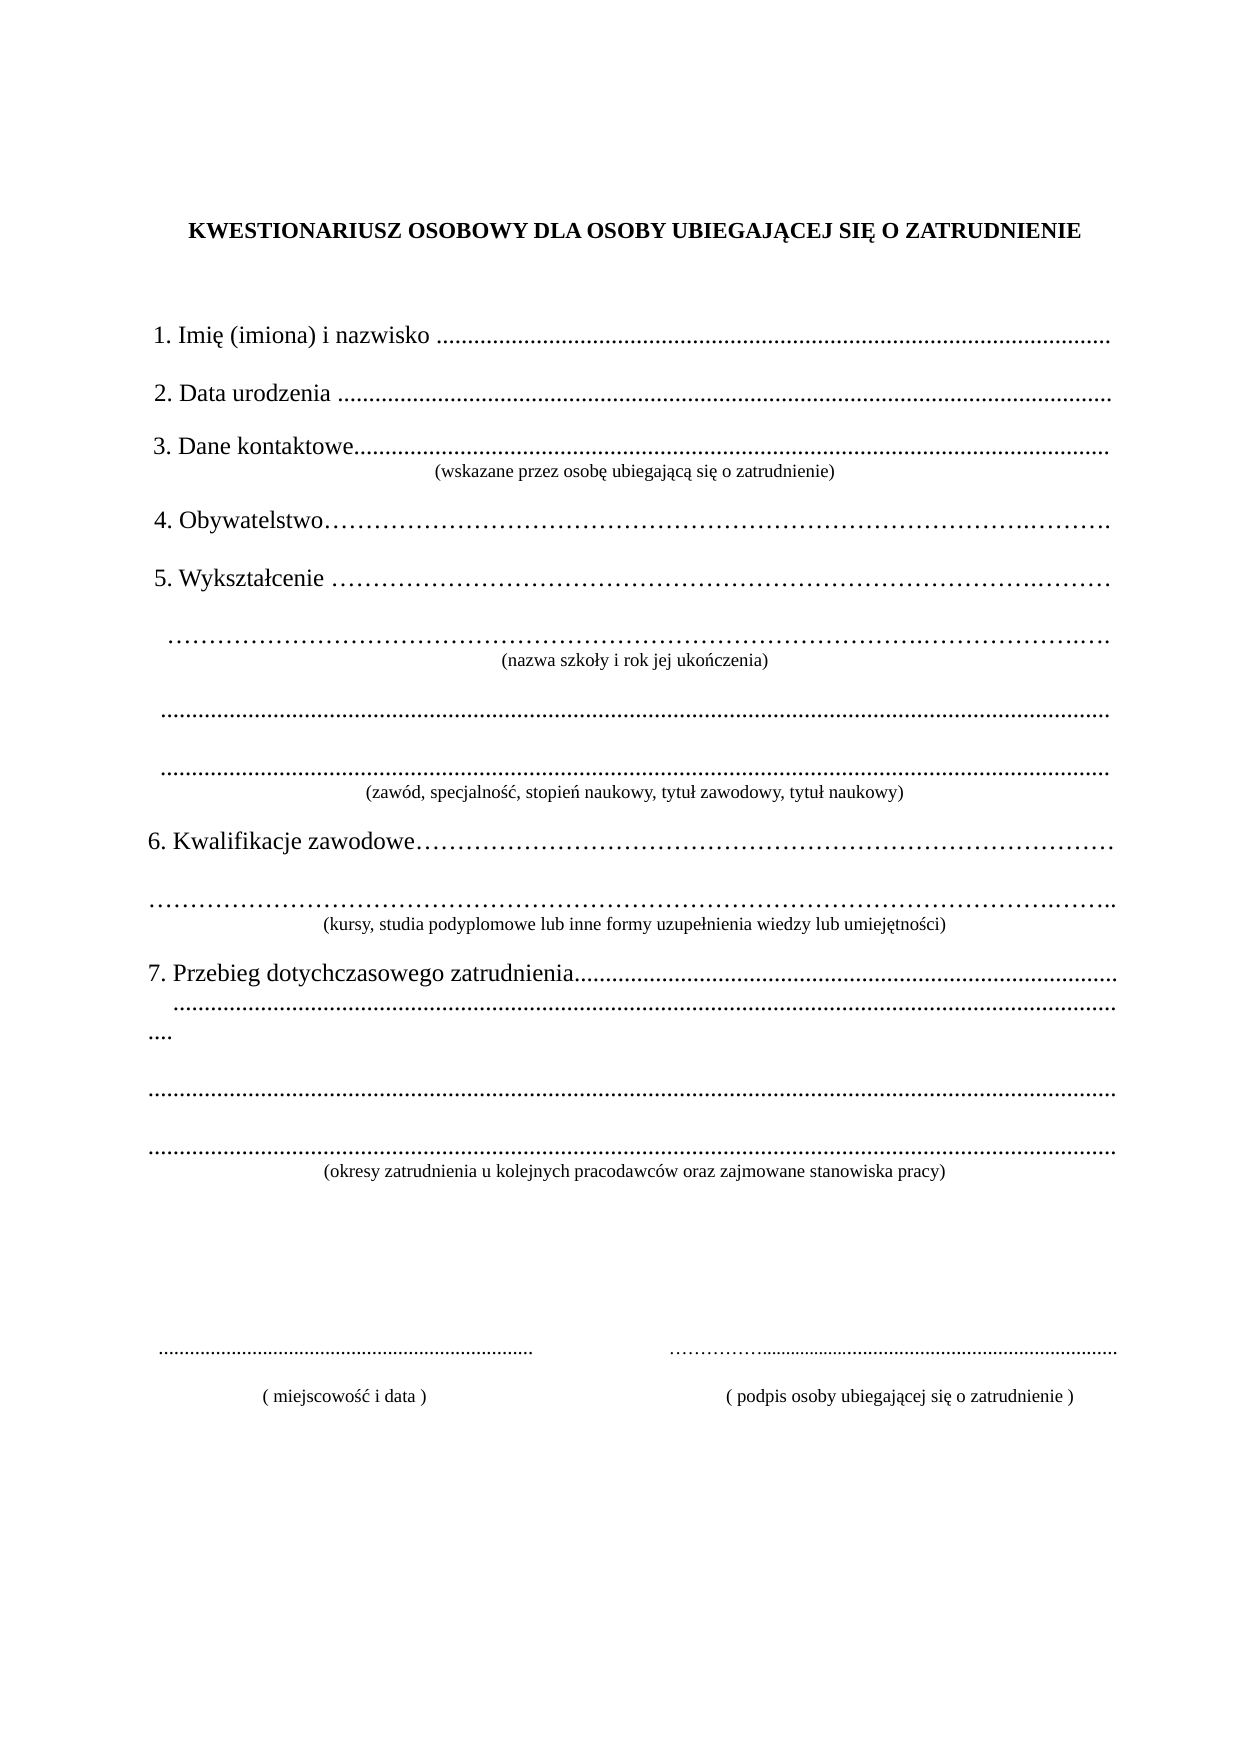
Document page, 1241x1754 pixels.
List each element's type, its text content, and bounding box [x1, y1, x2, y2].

text 2. Data urodzenia ............................................................................................................................ [148, 378, 1122, 407]
text 5. Wykształcenie ………………………………………………………………………….……… [148, 563, 1122, 591]
text KWESTIONARIUSZ OSOBOWY DLA OSOBY UBIEGAJĄCEJ SIĘ O ZATRUDNIENIE [148, 217, 1122, 243]
text ........................................................................................................................................................ (zawód, specjalność, stopień naukowy, tytuł zawodowy, tytuł naukowy) [148, 752, 1122, 802]
text ........................................................................................................................................................ [148, 694, 1122, 723]
text ……………………………………………………………………………………………….…….. [148, 884, 1122, 913]
text 7. Przebieg dotychczasowego zatrudnienia....................................................................................... [148, 958, 1122, 987]
text 6. Kwalifikacje zawodowe………………………………………………………………………… [148, 826, 1122, 855]
text ........................................................................................................................................................... [148, 1073, 1122, 1102]
text ……………………………………………………………………………….……………….…. [148, 620, 1122, 649]
text 1. Imię (imiona) i nazwisko ............................................................................................................ [148, 320, 1122, 349]
text (kursy, studia podyplomowe lub inne formy uzupełnienia wiedzy lub umiejętności) [148, 913, 1122, 934]
text 3. Dane kontaktowe......................................................................................................................... [148, 431, 1122, 459]
text (okresy zatrudnienia u kolejnych pracodawców oraz zajmowane stanowiska pracy) [148, 1159, 1122, 1181]
text ........................................................................ ……………...................................................................... ( miejscowość i data ) ( podpis osoby ubiegającej się o zatrudnienie ) [148, 1311, 1122, 1407]
text (nazwa szkoły i rok jej ukończenia) [148, 649, 1122, 670]
text ........................................................................................................................................................... [148, 987, 1122, 1044]
text (wskazane przez osobę ubiegającą się o zatrudnienie) [148, 459, 1122, 481]
text ........................................................................................................................................................... [148, 1131, 1122, 1159]
text 4. Obywatelstwo………………………………………………………………………….………. [148, 505, 1122, 534]
